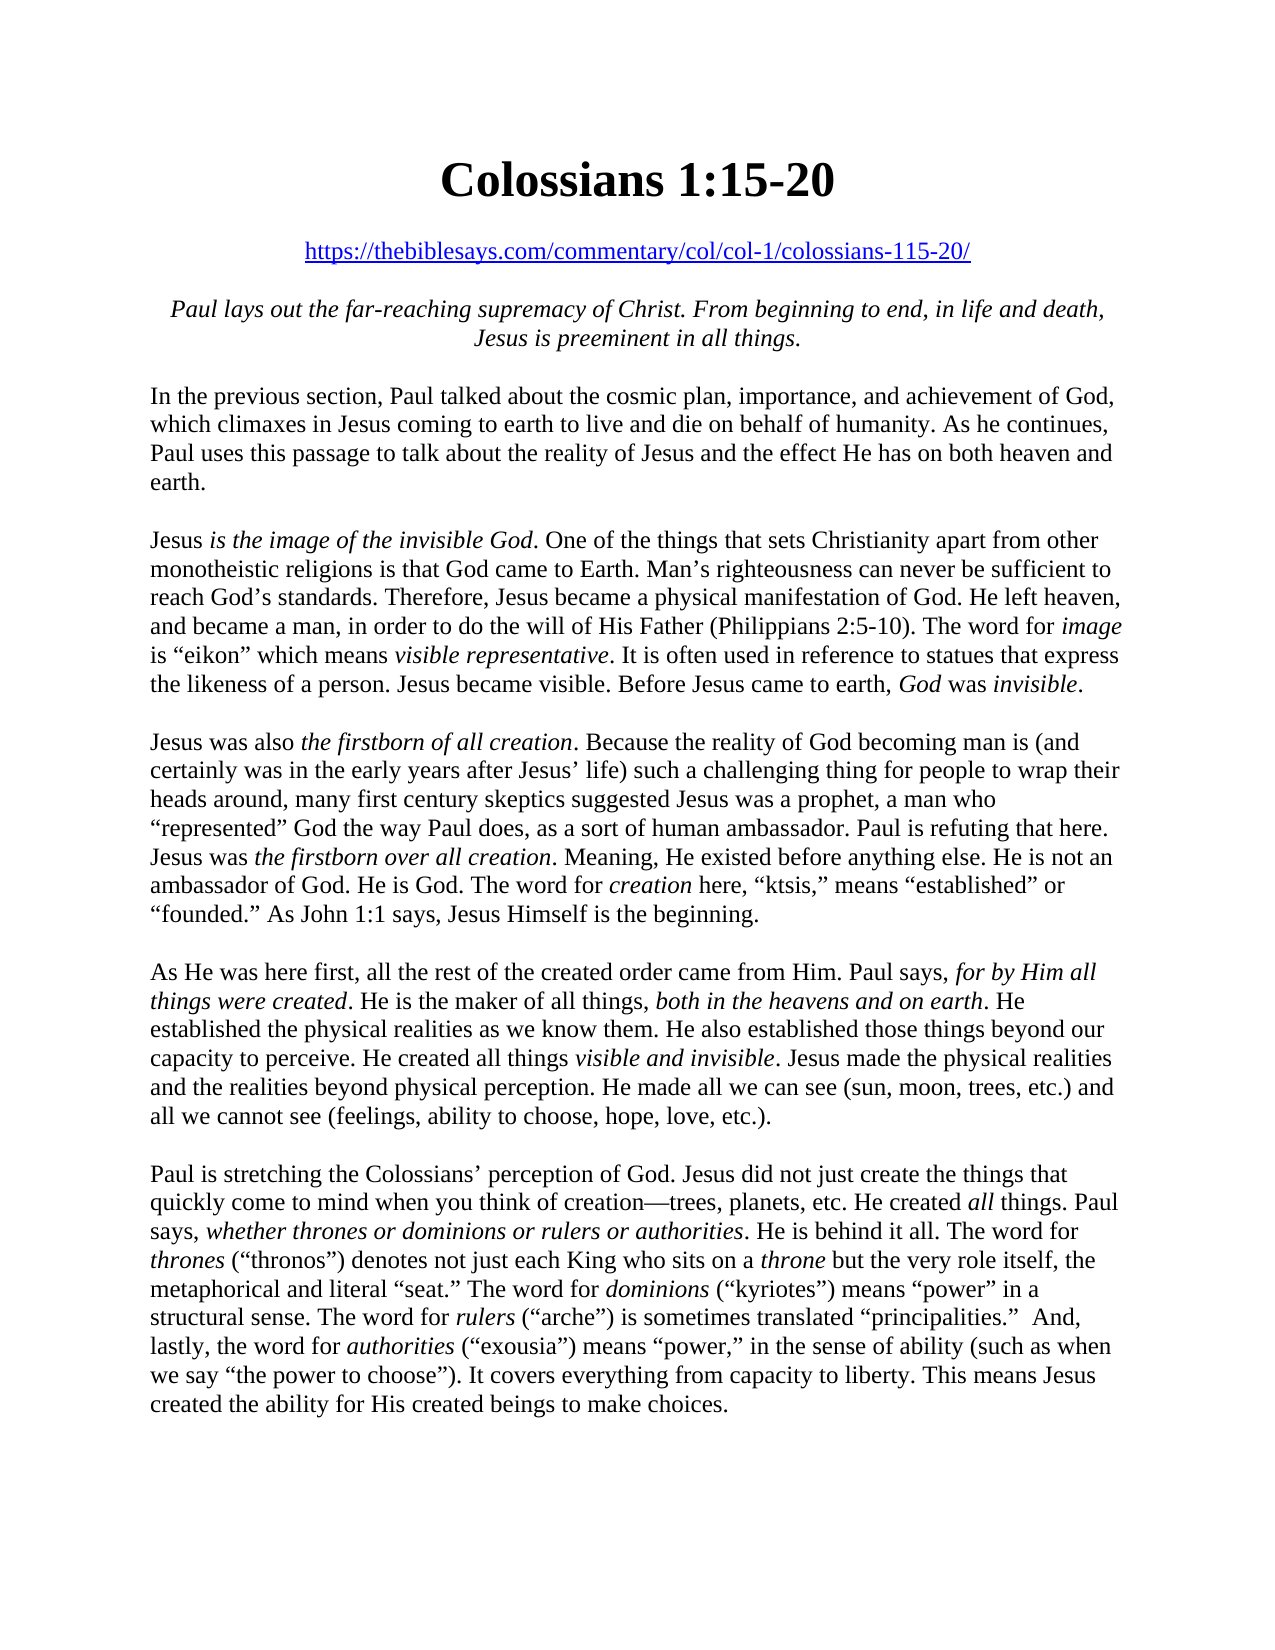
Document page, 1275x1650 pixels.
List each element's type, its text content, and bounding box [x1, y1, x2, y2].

text Paul is stretching the Colossians’ perception of God. Jesus did not just create the things that quickly come to mind when you think of creation—trees, planets, etc. He created all things. Paul says, whether thrones or dominions or rulers or authorities. He is behind it all. The word for thrones (“thronos”) denotes not just each King who sits on a throne but the very role itself, the metaphorical and literal “seat.” The word for dominions (“kyriotes”) means “power” in a structural sense. The word for rulers (“arche”) is sometimes translated “principalities.” And, lastly, the word for authorities (“exousia”) means “power,” in the sense of ability (such as when we say “the power to choose”). It covers everything from capacity to liberty. This means Jesus created the ability for His created beings to make choices. [150, 1159, 1125, 1417]
text Colossians 1:15-20 [150, 150, 1125, 207]
text In the previous section, Paul talked about the cosmic plan, importance, and achievement of God, which climaxes in Jesus coming to earth to live and die on behalf of humanity. As he continues, Paul uses this passage to talk about the reality of Jesus and the effect He has on both heaven and earth. [150, 381, 1125, 496]
text As He was here first, all the rest of the created order came from Him. Paul says, for by Him all things were created. He is the maker of all things, both in the heavens and on earth. He established the physical realities as we know them. He also established those things beyond our capacity to perceive. He created all things visible and invisible. Jesus made the physical realities and the realities beyond physical perception. He made all we can see (sun, moon, trees, etc.) and all we cannot see (feelings, ability to choose, hope, love, etc.). [150, 957, 1125, 1129]
text Paul lays out the far-reaching supremacy of Christ. From beginning to end, in life and death, Jesus is preeminent in all things. [150, 294, 1125, 352]
text https://thebiblesays.com/commentary/col/col-1/colossians-115-20/ [150, 236, 1125, 265]
text Jesus was also the firstborn of all creation. Because the reality of God becoming man is (and certainly was in the early years after Jesus’ life) such a challenging thing for people to wrap their heads around, many first century skeptics suggested Jesus was a prophet, a man who “represented” God the way Paul does, as a sort of human ambassador. Paul is refuting that here. Jesus was the firstborn over all creation. Meaning, He existed before anything else. He is not an ambassador of God. He is God. The word for creation here, “ktsis,” means “established” or “founded.” As John 1:1 says, Jesus Himself is the beginning. [150, 727, 1125, 928]
text Jesus is the image of the invisible God. One of the things that sets Christianity apart from other monotheistic religions is that God came to Earth. Man’s righteousness can never be sufficient to reach God’s standards. Therefore, Jesus became a physical manifestation of God. He left heaven, and became a man, in order to do the will of His Father (Philippians 2:5-10). The word for image is “eikon” which means visible representative. It is often used in reference to statues that express the likeness of a person. Jesus became visible. Before Jesus came to earth, God was invisible. [150, 525, 1125, 697]
